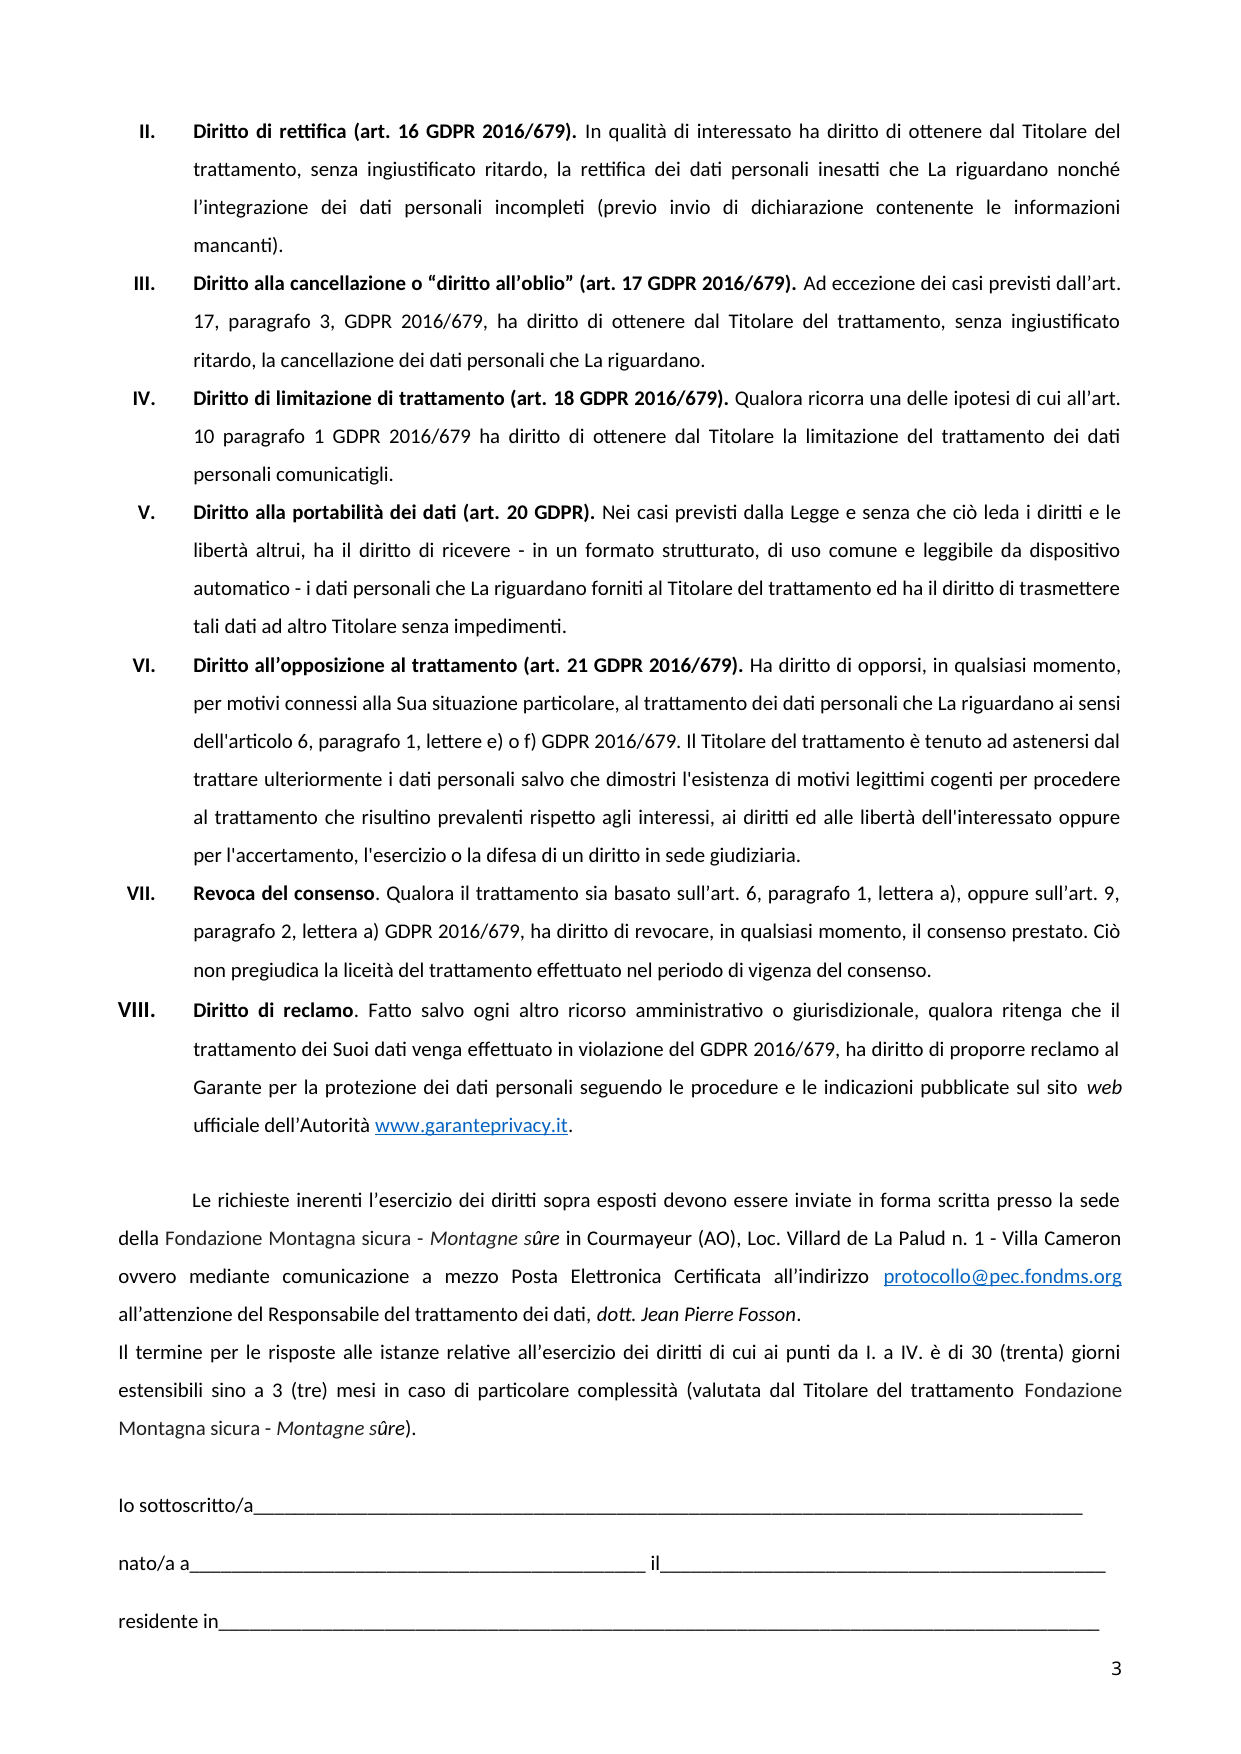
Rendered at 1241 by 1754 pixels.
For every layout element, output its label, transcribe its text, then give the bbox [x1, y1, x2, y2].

list Diritto di rettifica (art. 16 GDPR 2016/679). In qualità di interessato ha diritto di ottenere dal Titolare del trattamento, senza ingiustificato ritardo, la rettifica dei dati personali inesatti che La riguardano nonché l’integrazione dei dati personali incompleti (previo invio di dichiarazione contenente le informazioni mancanti). [156, 118, 1122, 258]
text residente in_____________________________________________________________________________________ [118, 1608, 1122, 1634]
list Diritto di limitazione di trattamento (art. 18 GDPR 2016/679). Qualora ricorra una delle ipotesi di cui all’art. 10 paragrafo 1 GDPR 2016/679 ha diritto di ottenere dal Titolare la limitazione del trattamento dei dati personali comunicatigli. [156, 385, 1122, 487]
list Revoca del consenso. Qualora il trattamento sia basato sull’art. 6, paragrafo 1, lettera a), oppure sull’art. 9, paragrafo 2, lettera a) GDPR 2016/679, ha diritto di revocare, in qualsiasi momento, il consenso prestato. Ciò non pregiudica la liceità del trattamento effettuato nel periodo di vigenza del consenso. [156, 881, 1122, 982]
text nato/a a____________________________________________ il___________________________________________ [118, 1550, 1122, 1576]
list Diritto all’opposizione al trattamento (art. 21 GDPR 2016/679). Ha diritto di opporsi, in qualsiasi momento, per motivi connessi alla Sua situazione particolare, al trattamento dei dati personali che La riguardano ai sensi dell'articolo 6, paragrafo 1, lettere e) o f) GDPR 2016/679. Il Titolare del trattamento è tenuto ad astenersi dal trattare ulteriormente i dati personali salvo che dimostri l'esistenza di motivi legittimi cogenti per procedere al trattamento che risultino prevalenti rispetto agli interessi, ai diritti ed alle libertà dell'interessato oppure per l'accertamento, l'esercizio o la difesa di un diritto in sede giudiziaria. [156, 652, 1122, 868]
text Il termine per le risposte alle istanze relative all’esercizio dei diritti di cui ai punti da I. a IV. è di 30 (trenta) giorni estensibili sino a 3 (tre) mesi in caso di particolare complessità (valutata dal Titolare del trattamento Fondazione Montagna sicura - Montagne sûre). [118, 1339, 1122, 1441]
list Diritto di reclamo. Fatto salvo ogni altro ricorso amministrativo o giurisdizionale, qualora ritenga che il trattamento dei Suoi dati venga effettuato in violazione del GDPR 2016/679, ha diritto di proporre reclamo al Garante per la protezione dei dati personali seguendo le procedure e le indicazioni pubblicate sul sito web ufficiale dell’Autorità www.garanteprivacy.it. [156, 995, 1122, 1137]
text Io sottoscritto/a________________________________________________________________________________ [118, 1492, 1122, 1517]
text Le richieste inerenti l’esercizio dei diritti sopra esposti devono essere inviate in forma scritta presso la sede della Fondazione Montagna sicura - Montagne sûre in Courmayeur (AO), Loc. Villard de La Palud n. 1 - Villa Cameron ovvero mediante comunicazione a mezzo Posta Elettronica Certificata all’indirizzo protocollo@pec.fondms.org all’attenzione del Responsabile del trattamento dei dati, dott. Jean Pierre Fosson. [118, 1187, 1122, 1327]
list Diritto alla cancellazione o “diritto all’oblio” (art. 17 GDPR 2016/679). Ad eccezione dei casi previsti dall’art. 17, paragrafo 3, GDPR 2016/679, ha diritto di ottenere dal Titolare del trattamento, senza ingiustificato ritardo, la cancellazione dei dati personali che La riguardano. [156, 271, 1122, 372]
list Diritto alla portabilità dei dati (art. 20 GDPR). Nei casi previsti dalla Legge e senza che ciò leda i diritti e le libertà altrui, ha il diritto di ricevere - in un formato strutturato, di uso comune e leggibile da dispositivo automatico - i dati personali che La riguardano forniti al Titolare del trattamento ed ha il diritto di trasmettere tali dati ad altro Titolare senza impedimenti. [156, 499, 1122, 639]
